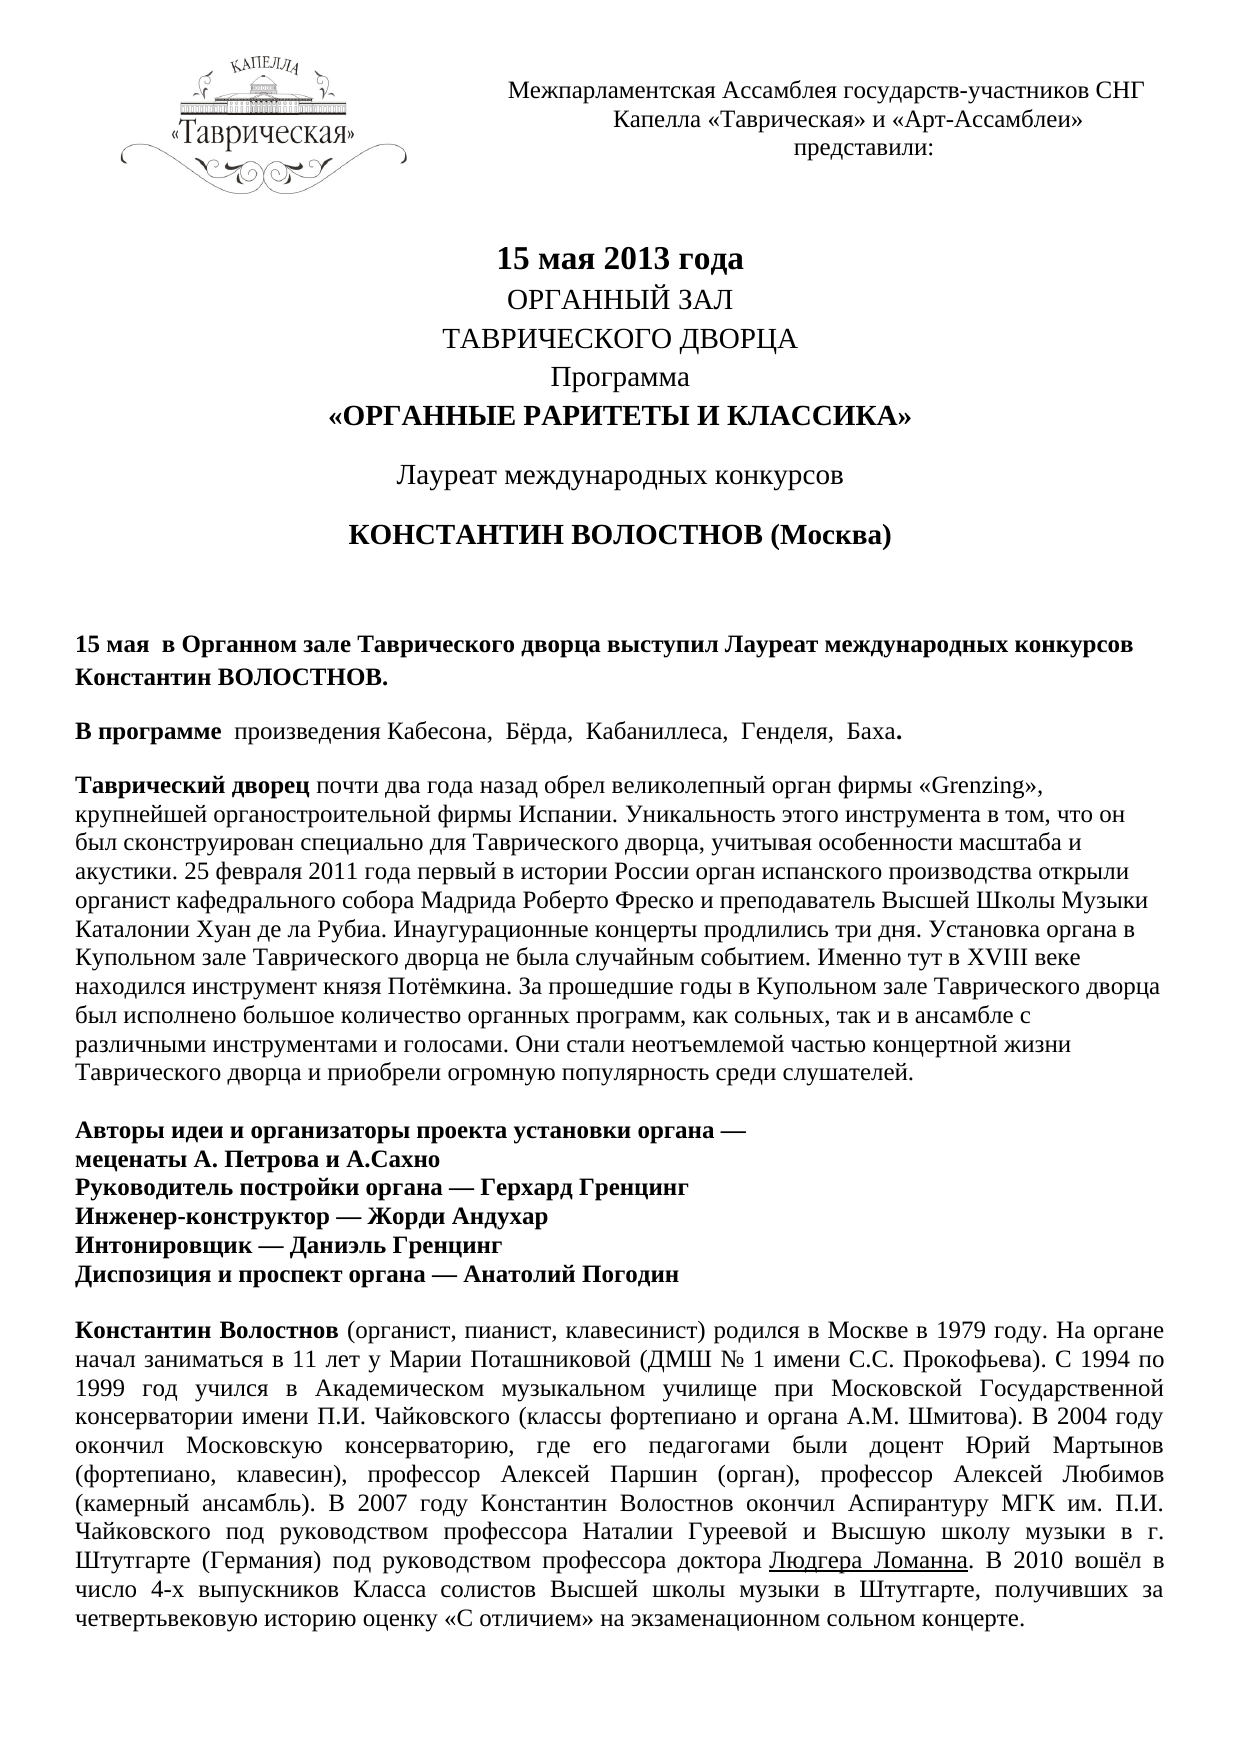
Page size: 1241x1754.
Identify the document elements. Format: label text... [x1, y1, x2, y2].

text В программе произведения Кабесона, Бёрда, Кабаниллеса, Генделя, Баха. [75, 716, 1165, 745]
text Диспозиция и проспект органа — Анатолий Погодин [75, 1259, 1165, 1287]
text Руководитель постройки органа — Герхард Гренцинг [75, 1172, 1165, 1201]
text меценаты А. Петрова и А.Сахно [75, 1144, 1165, 1172]
text Лауреат международных конкурсов [75, 457, 1165, 491]
picture [120, 161, 407, 194]
text Межпарламентская Ассамблея государств-участников СНГ [75, 75, 1165, 104]
text КОНСТАНТИН ВОЛОСТНОВ (Москва) [75, 517, 1165, 550]
text «ОРГАННЫЕ РАРИТЕТЫ И КЛАССИКА» [75, 398, 1165, 432]
text Интонировщик — Даниэль Гренцинг [75, 1230, 1165, 1259]
text 15 мая 2013 года [75, 238, 1165, 277]
text представили: [75, 132, 1165, 161]
text Таврический дворец почти два года назад обрел великолепный орган фирмы «Grenzing», крупнейшей органостроительной фирмы Испании. Уникальность этого инструмента в том, что он был сконструирован специально для Таврического дворца, учитывая особенности масштаба и акустики. 25 февраля 2011 года первый в истории России орган испанского производства открыли органист кафедрального собора Мадрида Роберто Фреско и преподаватель Высшей Школы Музыки Каталонии Хуан де ла Рубиа. Инаугурационные концерты продлились три дня. Установка органа в Купольном зале Таврического дворца не была случайным событием. Именно тут в XVIII веке находился инструмент князя Потёмкина. За прошедшие годы в Купольном зале Таврического дворца был исполнено большое количество органных программ, как сольных, так и в ансамбле с различными инструментами и голосами. Они стали неотъемлемой частью концертной жизни Таврического дворца и приобрели огромную популярность среди слушателей. [75, 770, 1165, 1086]
text Константин Волостнов (органист, пианист, клавесинист) родился в Москве в 1979 году. На органе начал заниматься в 11 лет у Марии Поташниковой (ДМШ № 1 имени С.С. Прокофьева). С 1994 по 1999 год учился в Академическом музыкальном училище при Московской Государственной консерватории имени П.И. Чайковского (классы фортепиано и органа А.М. Шмитова). В 2004 году окончил Московскую консерваторию, где его педагогами были доцент Юрий Мартынов (фортепиано, клавесин), профессор Алексей Паршин (орган), профессор Алексей Любимов (камерный ансамбль). В 2007 году Константин Волостнов окончил Аспирантуру МГК им. П.И. Чайковского под руководством профессора Наталии Гуреевой и Высшую школу музыки в г. Штутгарте (Германия) под руководством профессора доктора Людгера Ломанна. В 2010 вошёл в число 4-х выпускников Класса солистов Высшей школы музыки в Штутгарте, получивших за четвертьвековую историю оценку «С отличием» на экзаменационном сольном концерте. [75, 1315, 1165, 1631]
text Авторы идеи и организаторы проекта установки органа — [75, 1115, 1165, 1144]
text Органный зал [75, 282, 1165, 316]
text Программа [75, 359, 1165, 393]
text 15 мая в Органном зале Таврического дворца выступил Лауреат международных конкурсов Константин ВОЛОСТНОВ. [75, 629, 1165, 691]
text Капелла «Таврическая» и «Арт-Ассамблеи» [75, 104, 1165, 132]
text Инженер-конструктор — Жорди Андухар [75, 1201, 1165, 1230]
picture [120, 56, 407, 75]
text ТАВРИЧЕСКОГО ДВОРЦА [75, 321, 1165, 354]
